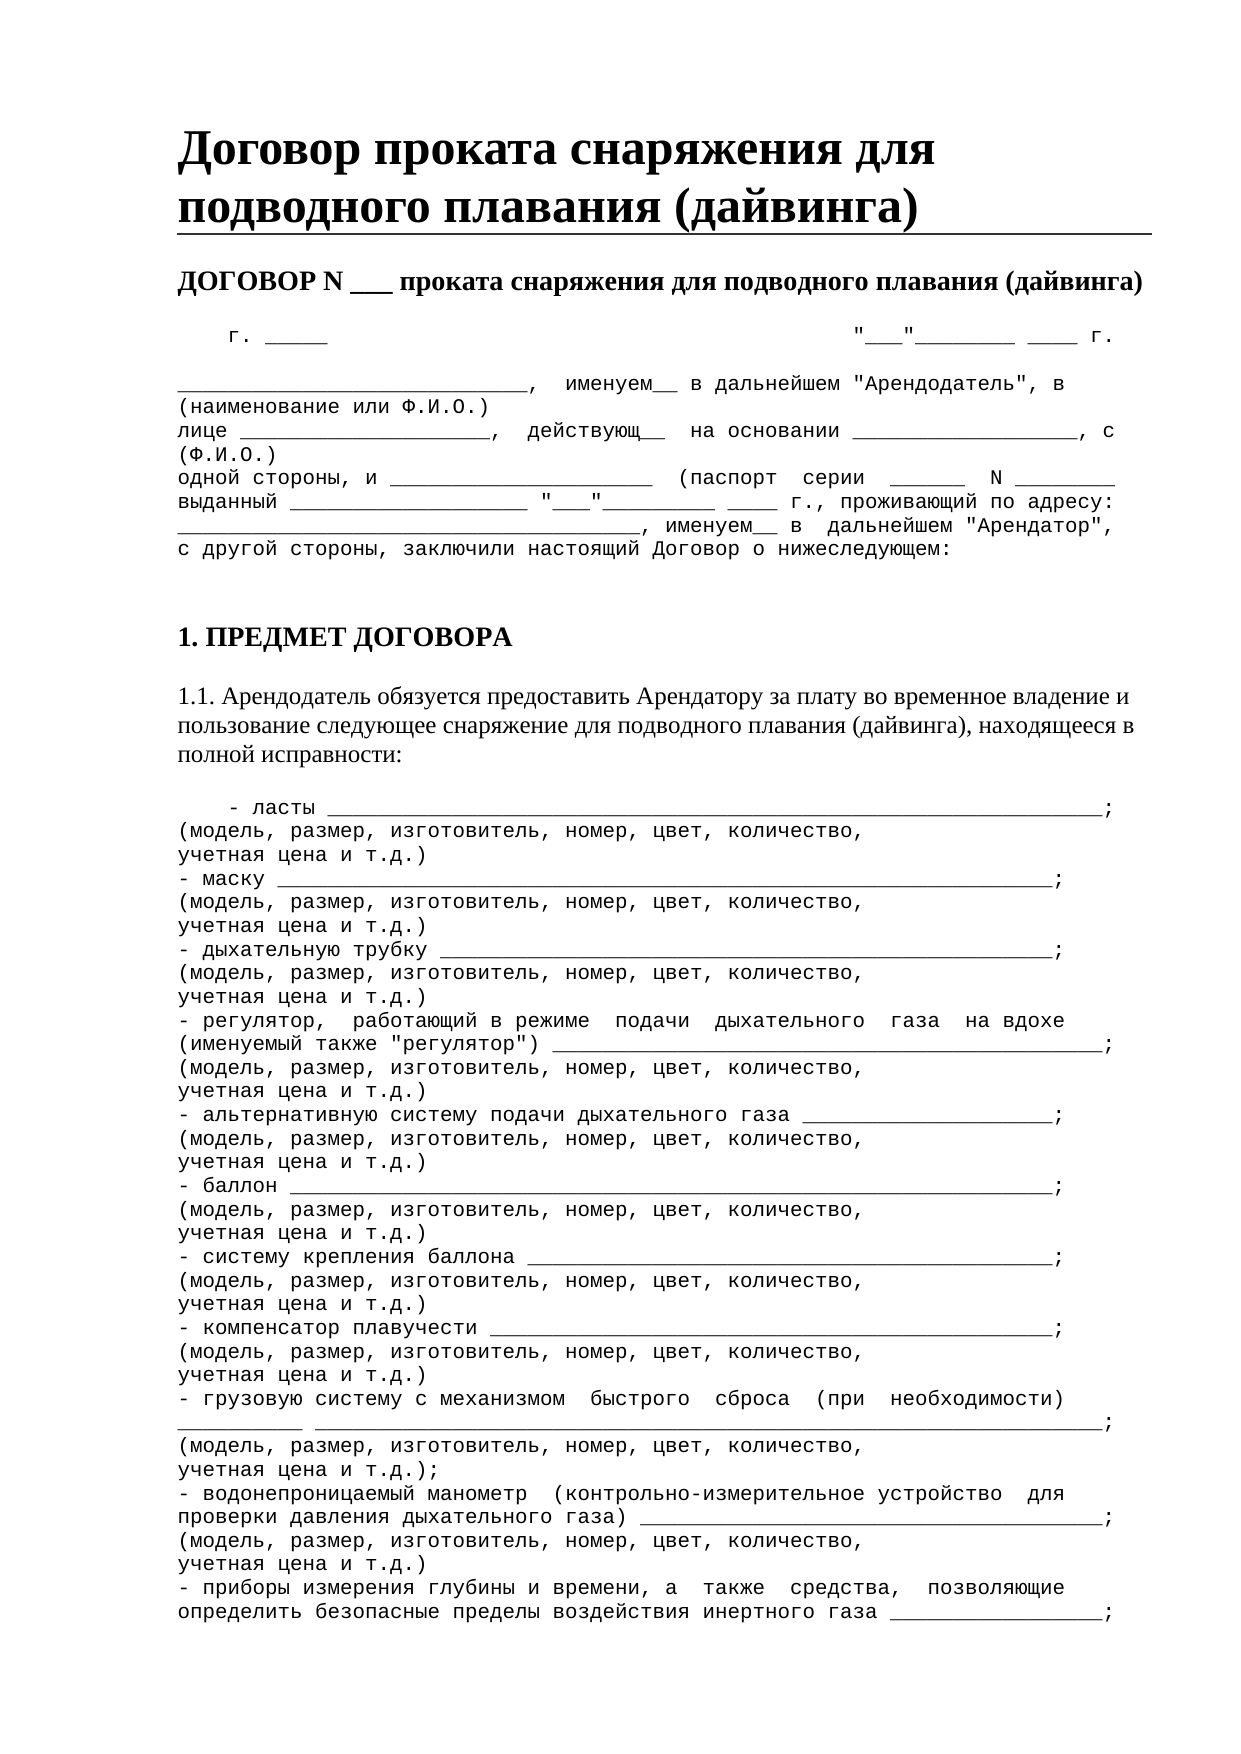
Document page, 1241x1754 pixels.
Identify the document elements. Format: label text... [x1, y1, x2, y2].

text учетная цена и т.д.) [177, 1081, 1152, 1104]
text (наименование или Ф.И.О.) [177, 396, 1152, 420]
text (модель, размер, изготовитель, номер, цвет, количество, [177, 1270, 1152, 1293]
text определить безопасные пределы воздействия инертного газа _________________; [177, 1601, 1152, 1624]
text с другой стороны, заключили настоящий Договор о нижеследующем: [177, 538, 1152, 562]
text (модель, размер, изготовитель, номер, цвет, количество, [177, 1057, 1152, 1081]
text - систему крепления баллона __________________________________________; [177, 1246, 1152, 1270]
text (модель, размер, изготовитель, номер, цвет, количество, [177, 1530, 1152, 1553]
text (Ф.И.О.) [177, 444, 1152, 467]
text (модель, размер, изготовитель, номер, цвет, количество, [177, 1341, 1152, 1364]
text (модель, размер, изготовитель, номер, цвет, количество, [177, 820, 1152, 844]
text учетная цена и т.д.) [177, 1151, 1152, 1175]
text выданный ___________________ "___"_________ ____ г., проживающий по адресу: [177, 491, 1152, 514]
text (именуемый также "регулятор") ____________________________________________; [177, 1033, 1152, 1057]
text - альтернативную систему подачи дыхательного газа ____________________; [177, 1104, 1152, 1128]
text (модель, размер, изготовитель, номер, цвет, количество, [177, 1435, 1152, 1459]
text одной стороны, и _____________________ (паспорт серии ______ N ________ [177, 467, 1152, 491]
text (модель, размер, изготовитель, номер, цвет, количество, [177, 1128, 1152, 1151]
subtitle Договор проката снаряжения для подводного плавания (дайвинга) [177, 118, 1152, 233]
text (модель, размер, изготовитель, номер, цвет, количество, [177, 1199, 1152, 1222]
text _____________________________________, именуем__ в дальнейшем "Арендатор", [177, 514, 1152, 538]
text лице ____________________, действующ__ на основании __________________, с [177, 420, 1152, 444]
text 1.1. Арендодатель обязуется предоставить Арендатору за плату во временное владение и пользование следующее снаряжение для подводного плавания (дайвинга), находящееся в полной исправности: [177, 681, 1152, 768]
text - грузовую систему с механизмом быстрого сброса (при необходимости) [177, 1388, 1152, 1412]
text (модель, размер, изготовитель, номер, цвет, количество, [177, 891, 1152, 915]
text - водонепроницаемый манометр (контрольно-измерительное устройство для [177, 1482, 1152, 1506]
text проверки давления дыхательного газа) _____________________________________; [177, 1506, 1152, 1530]
text - маску ______________________________________________________________; [177, 868, 1152, 891]
text ____________________________, именуем__ в дальнейшем "Арендодатель", в [177, 373, 1152, 396]
text __________ _______________________________________________________________; [177, 1412, 1152, 1435]
subtitle ДОГОВОР N ___ проката снаряжения для подводного плавания (дайвинга) [177, 264, 1152, 296]
text учетная цена и т.д.) [177, 915, 1152, 939]
text учетная цена и т.д.) [177, 1364, 1152, 1388]
text - приборы измерения глубины и времени, а также средства, позволяющие [177, 1577, 1152, 1601]
text - баллон _____________________________________________________________; [177, 1175, 1152, 1199]
text учетная цена и т.д.) [177, 1293, 1152, 1317]
text - регулятор, работающий в режиме подачи дыхательного газа на вдохе [177, 1009, 1152, 1033]
text г. _____ "___"________ ____ г. [177, 325, 1152, 349]
text учетная цена и т.д.); [177, 1459, 1152, 1482]
text - компенсатор плавучести _____________________________________________; [177, 1317, 1152, 1341]
text учетная цена и т.д.) [177, 844, 1152, 868]
text учетная цена и т.д.) [177, 1222, 1152, 1246]
text учетная цена и т.д.) [177, 1553, 1152, 1577]
subtitle 1. ПРЕДМЕТ ДОГОВОРА [177, 620, 1152, 652]
text учетная цена и т.д.) [177, 986, 1152, 1009]
text - ласты ______________________________________________________________; [177, 797, 1152, 820]
text (модель, размер, изготовитель, номер, цвет, количество, [177, 962, 1152, 986]
text - дыхательную трубку _________________________________________________; [177, 939, 1152, 962]
